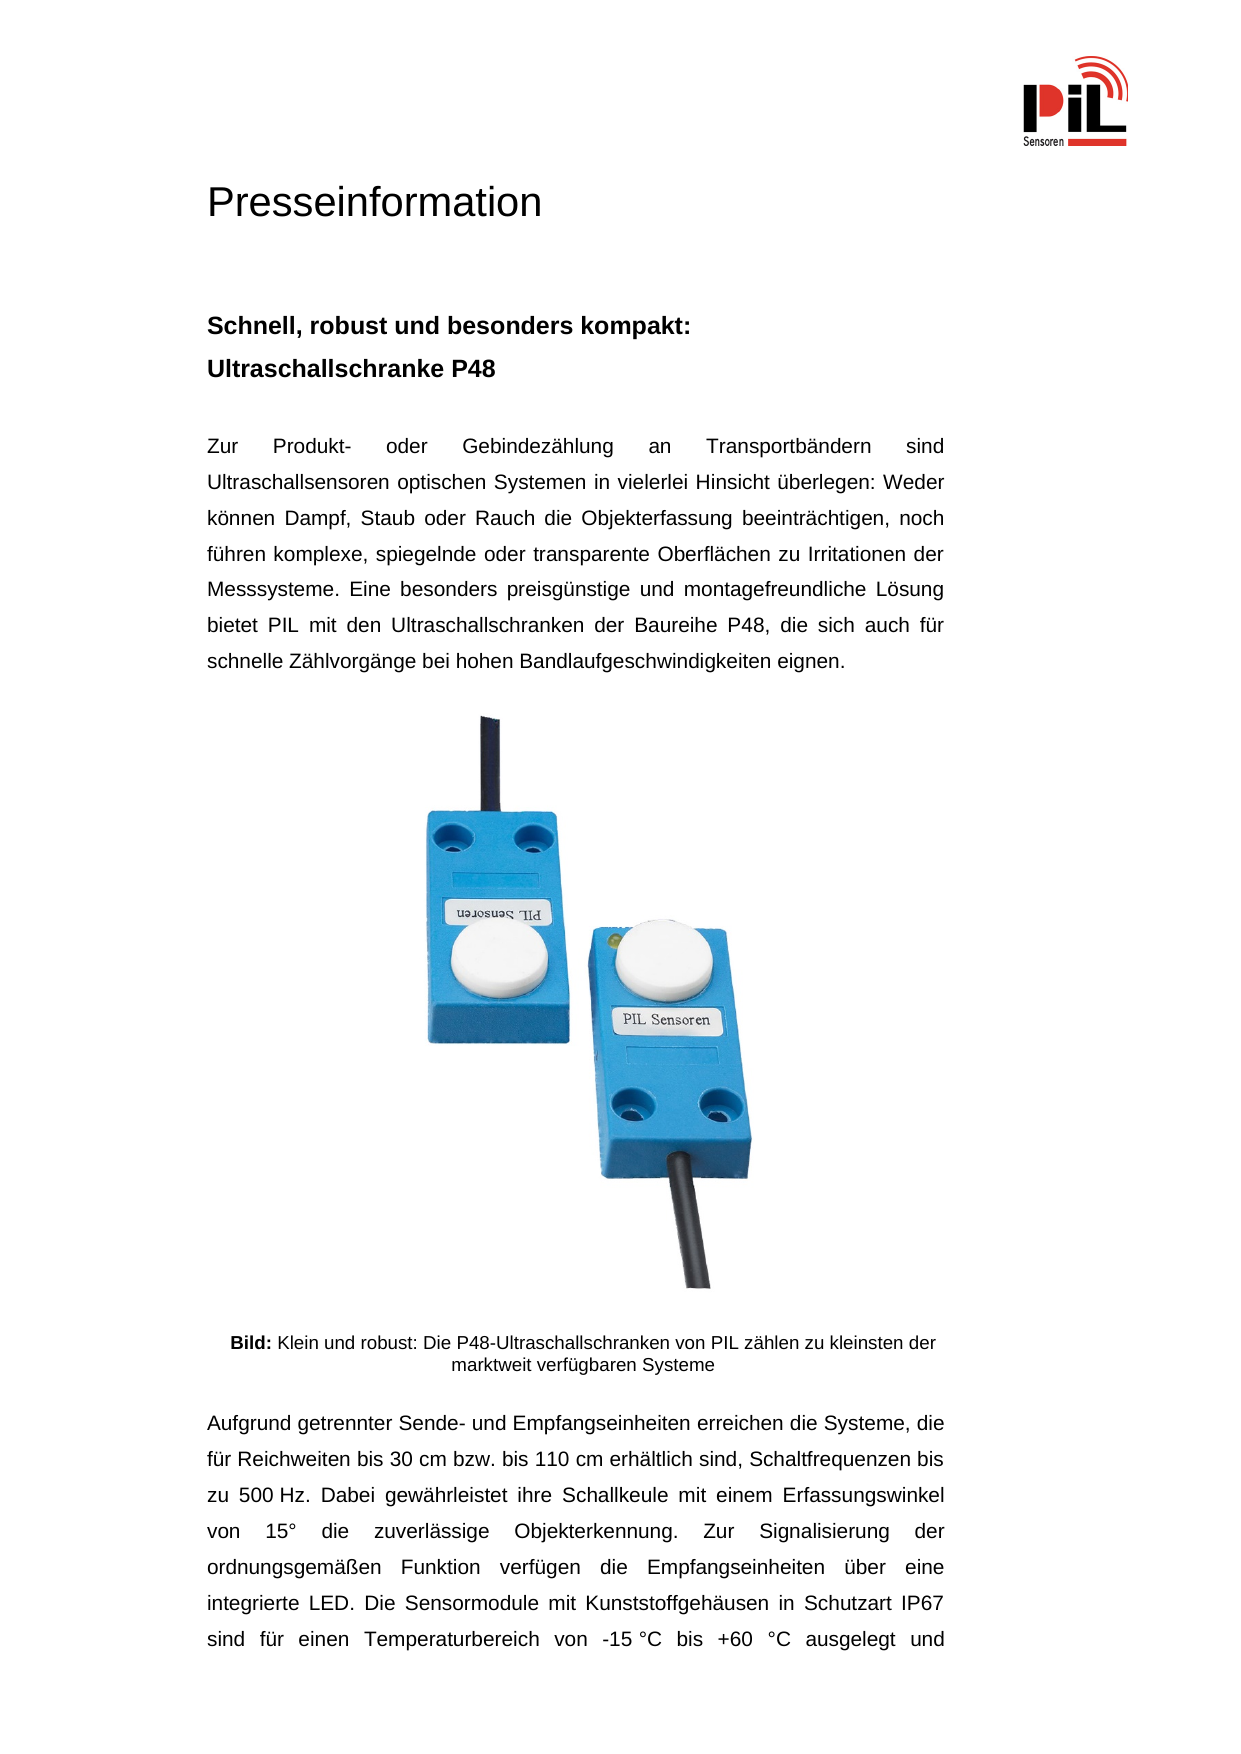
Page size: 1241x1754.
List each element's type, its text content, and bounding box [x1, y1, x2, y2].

table_header [207, 685, 959, 1332]
text Presseinformation [207, 177, 945, 225]
text Ultraschallschranke P48 [207, 354, 945, 383]
text Zur Produkt- oder Gebindezählung an Transportbändern sind Ultraschallsensoren optischen Systemen in vielerlei Hinsicht überlegen: Weder können Dampf, Staub oder Rauch die Objekterfassung beeinträchtigen, noch führen komplexe, spiegelnde oder transparente Oberflächen zu Irritationen der Messsysteme. Eine besonders preisgünstige und montagefreundliche Lösung bietet PIL mit den Ultraschallschranken der Baureihe P48, die sich auch für schnelle Zählvorgänge bei hohen Bandlaufgeschwindigkeiten eignen. [207, 433, 945, 673]
picture [1023, 56, 1128, 146]
picture [381, 685, 785, 1321]
table_cell Bild: Klein und robust: Die P48-Ultraschallschranken von PIL zählen zu kleinsten der marktweit verfügbaren Systeme [207, 1332, 959, 1375]
text Schnell, robust und besonders kompakt: [207, 311, 945, 340]
